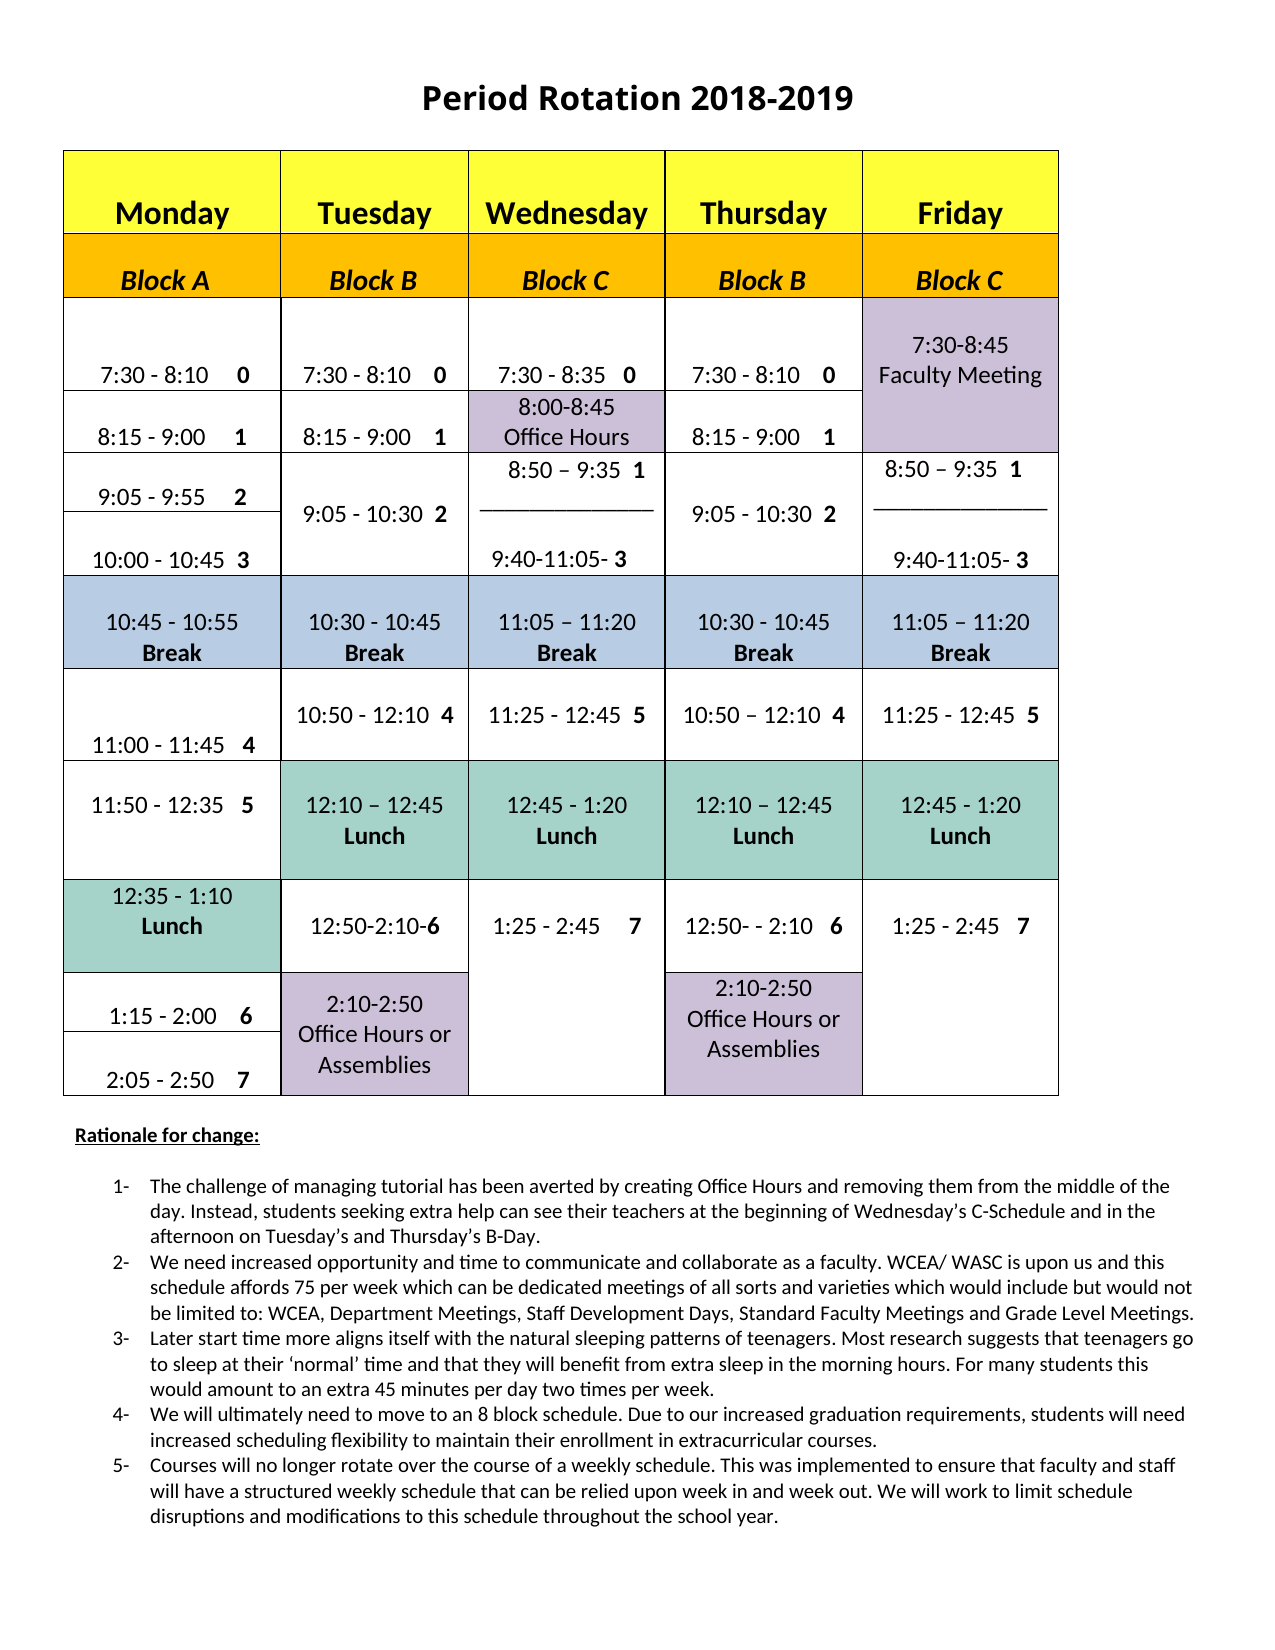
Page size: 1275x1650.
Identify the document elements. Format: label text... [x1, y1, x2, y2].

table_cell 8:15 - 9:00 1 [282, 391, 468, 452]
table_cell Block A [64, 234, 280, 297]
table_cell Block C [863, 234, 1058, 297]
table_cell 12:45 - 1:20 Lunch [863, 761, 1058, 879]
table_cell [64, 820, 280, 879]
table_cell 1:15 - 2:00 6 [64, 973, 280, 1031]
list We will ultimately need to move to an 8 block schedule. Due to our increased graduation requirements, students will need increased scheduling flexibility to maintain their enrollment in extracurricular courses. [112, 1402, 1200, 1452]
table_cell 7:30-8:45 Faculty Meeting [863, 298, 1058, 390]
table_cell 9:05 - 9:55 2 [64, 453, 280, 511]
table_cell Block B [666, 234, 862, 297]
table_cell [863, 390, 1058, 452]
table_cell 8:50 – 9:35 1 ______________ 9:40-11:05- 3 [863, 453, 1058, 575]
table_cell 10:50 - 12:10 4 [282, 669, 468, 760]
table_cell 12:10 – 12:45 Lunch [666, 761, 862, 879]
table_cell 8:50 – 9:35 1 ______________ 9:40-11:05- 3 [469, 453, 664, 575]
table_cell 10:50 – 12:10 4 [666, 669, 862, 760]
list Later start time more aligns itself with the natural sleeping patterns of teenagers. Most research suggests that teenagers go to sleep at their ‘normal’ time and that they will benefit from extra sleep in the morning hours. For many students this would amount to an extra 45 minutes per day two times per week. [112, 1325, 1200, 1402]
table_cell 12:50- - 2:10 6 [666, 880, 862, 972]
table_cell 7:30 - 8:10 0 [666, 298, 862, 390]
table_cell 10:45 - 10:55 Break [64, 576, 280, 668]
table_cell Block B [281, 234, 468, 297]
table_cell 8:00-8:45 Office Hours [469, 391, 664, 452]
table_cell 12:35 - 1:10 Lunch [64, 880, 280, 972]
list We need increased opportunity and time to communicate and collaborate as a faculty. WCEA/ WASC is upon us and this schedule affords 75 per week which can be dedicated meetings of all sorts and varieties which would include but would not be limited to: WCEA, Department Meetings, Staff Development Days, Standard Faculty Meetings and Grade Level Meetings. [112, 1249, 1200, 1325]
table_cell 7:30 - 8:10 0 [64, 298, 280, 390]
list The challenge of managing tutorial has been averted by creating Office Hours and removing them from the middle of the day. Instead, students seeking extra help can see their teachers at the beginning of Wednesday’s C-Schedule and in the afternoon on Tuesday’s and Thursday’s B-Day. [112, 1173, 1200, 1249]
table_cell 10:00 - 10:45 3 [64, 512, 280, 575]
table_cell 8:15 - 9:00 1 [666, 391, 862, 452]
text Rationale for change: [75, 1122, 1200, 1147]
table_header Tuesday [281, 151, 468, 232]
text Period Rotation 2018-2019 [75, 75, 1200, 120]
table_cell 7:30 - 8:35 0 [469, 298, 664, 390]
table_cell 9:05 - 10:30 2 [666, 453, 862, 575]
table_cell [863, 972, 1058, 1095]
table_cell 10:30 - 10:45 Break [666, 576, 862, 668]
list Courses will no longer rotate over the course of a weekly schedule. This was implemented to ensure that faculty and staff will have a structured weekly schedule that can be relied upon week in and week out. We will work to limit schedule disruptions and modifications to this schedule throughout the school year. [112, 1452, 1200, 1529]
table_cell 12:45 - 1:20 Lunch [469, 761, 664, 879]
table_header Monday [64, 151, 280, 232]
table_cell 9:05 - 10:30 2 [282, 453, 468, 575]
table_cell 12:10 – 12:45 Lunch [281, 761, 468, 879]
table_cell 8:15 - 9:00 1 [64, 391, 280, 452]
table_header Thursday [666, 151, 862, 232]
table_cell 10:30 - 10:45 Break [282, 576, 468, 668]
table_cell 7:30 - 8:10 0 [282, 298, 468, 390]
table_cell 1:25 - 2:45 7 [863, 880, 1058, 972]
table_cell 11:05 – 11:20 Break [863, 576, 1058, 668]
table_cell 12:50-2:10-6 [282, 880, 468, 972]
table_cell 11:00 - 11:45 4 [64, 669, 280, 760]
table_cell 11:25 - 12:45 5 [469, 669, 664, 760]
table_header Friday [863, 151, 1058, 232]
table_cell Block C [469, 234, 664, 297]
table_cell 11:50 - 12:35 5 [64, 761, 280, 819]
table_header Wednesday [469, 151, 664, 232]
table_cell 2:10-2:50 Office Hours or Assemblies [282, 973, 468, 1095]
table_cell 2:05 - 2:50 7 [64, 1032, 280, 1095]
table_cell 1:25 - 2:45 7 [469, 880, 664, 972]
table_cell 11:25 - 12:45 5 [863, 669, 1058, 760]
table_cell [469, 972, 664, 1095]
table_cell 2:10-2:50 Office Hours or Assemblies [666, 973, 862, 1095]
table_cell 11:05 – 11:20 Break [469, 576, 664, 668]
